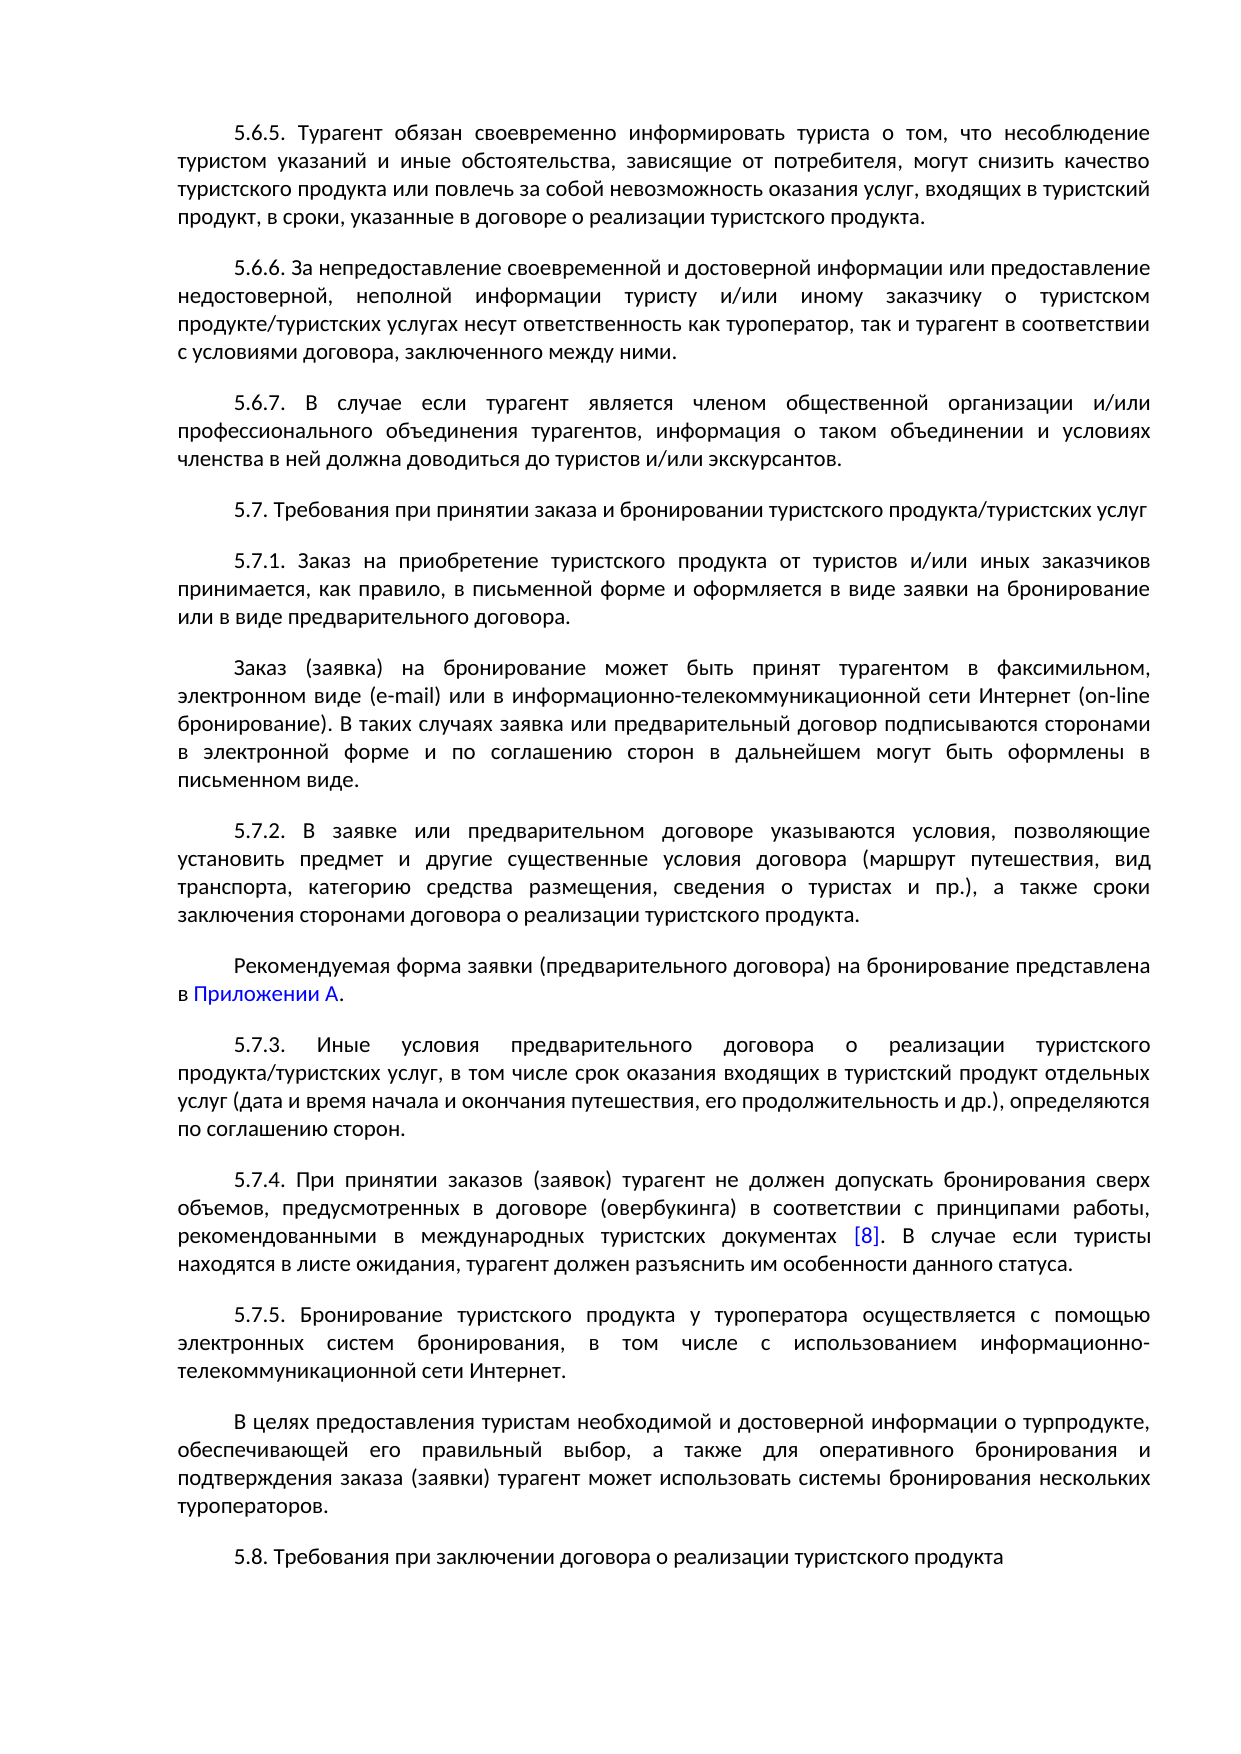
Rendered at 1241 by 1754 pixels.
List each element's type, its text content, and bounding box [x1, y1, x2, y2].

text 5.6.7. В случае если турагент является членом общественной организации и/или профессионального объединения турагентов, информация о таком объединении и условиях членства в ней должна доводиться до туристов и/или экскурсантов. [177, 388, 1152, 472]
text В целях предоставления туристам необходимой и достоверной информации о турпродукте, обеспечивающей его правильный выбор, а также для оперативного бронирования и подтверждения заказа (заявки) турагент может использовать системы бронирования нескольких туроператоров. [177, 1407, 1152, 1519]
text Заказ (заявка) на бронирование может быть принят турагентом в факсимильном, электронном виде (e-mail) или в информационно-телекоммуникационной сети Интернет (on-line бронирование). В таких случаях заявка или предварительный договор подписываются сторонами в электронной форме и по соглашению сторон в дальнейшем могут быть оформлены в письменном виде. [177, 653, 1152, 793]
text 5.6.5. Турагент обязан своевременно информировать туриста о том, что несоблюдение туристом указаний и иные обстоятельства, зависящие от потребителя, могут снизить качество туристского продукта или повлечь за собой невозможность оказания услуг, входящих в туристский продукт, в сроки, указанные в договоре о реализации туристского продукта. [177, 118, 1152, 230]
text 5.7. Требования при принятии заказа и бронировании туристского продукта/туристских услуг [177, 495, 1152, 523]
text 5.7.4. При принятии заказов (заявок) турагент не должен допускать бронирования сверх объемов, предусмотренных в договоре (овербукинга) в соответствии с принципами работы, рекомендованными в международных туристских документах [8]. В случае если туристы находятся в листе ожидания, турагент должен разъяснить им особенности данного статуса. [177, 1165, 1152, 1277]
text 5.8. Требования при заключении договора о реализации туристского продукта [177, 1542, 1152, 1570]
text Рекомендуемая форма заявки (предварительного договора) на бронирование представлена в Приложении А. [177, 951, 1152, 1007]
text 5.7.2. В заявке или предварительном договоре указываются условия, позволяющие установить предмет и другие существенные условия договора (маршрут путешествия, вид транспорта, категорию средства размещения, сведения о туристах и пр.), а также сроки заключения сторонами договора о реализации туристского продукта. [177, 816, 1152, 928]
text 5.6.6. За непредоставление своевременной и достоверной информации или предоставление недостоверной, неполной информации туристу и/или иному заказчику о туристском продукте/туристских услугах несут ответственность как туроператор, так и турагент в соответствии с условиями договора, заключенного между ними. [177, 253, 1152, 365]
text 5.7.3. Иные условия предварительного договора о реализации туристского продукта/туристских услуг, в том числе срок оказания входящих в туристский продукт отдельных услуг (дата и время начала и окончания путешествия, его продолжительность и др.), определяются по соглашению сторон. [177, 1030, 1152, 1142]
text 5.7.5. Бронирование туристского продукта у туроператора осуществляется с помощью электронных систем бронирования, в том числе с использованием информационно-телекоммуникационной сети Интернет. [177, 1300, 1152, 1384]
text 5.7.1. Заказ на приобретение туристского продукта от туристов и/или иных заказчиков принимается, как правило, в письменной форме и оформляется в виде заявки на бронирование или в виде предварительного договора. [177, 546, 1152, 630]
